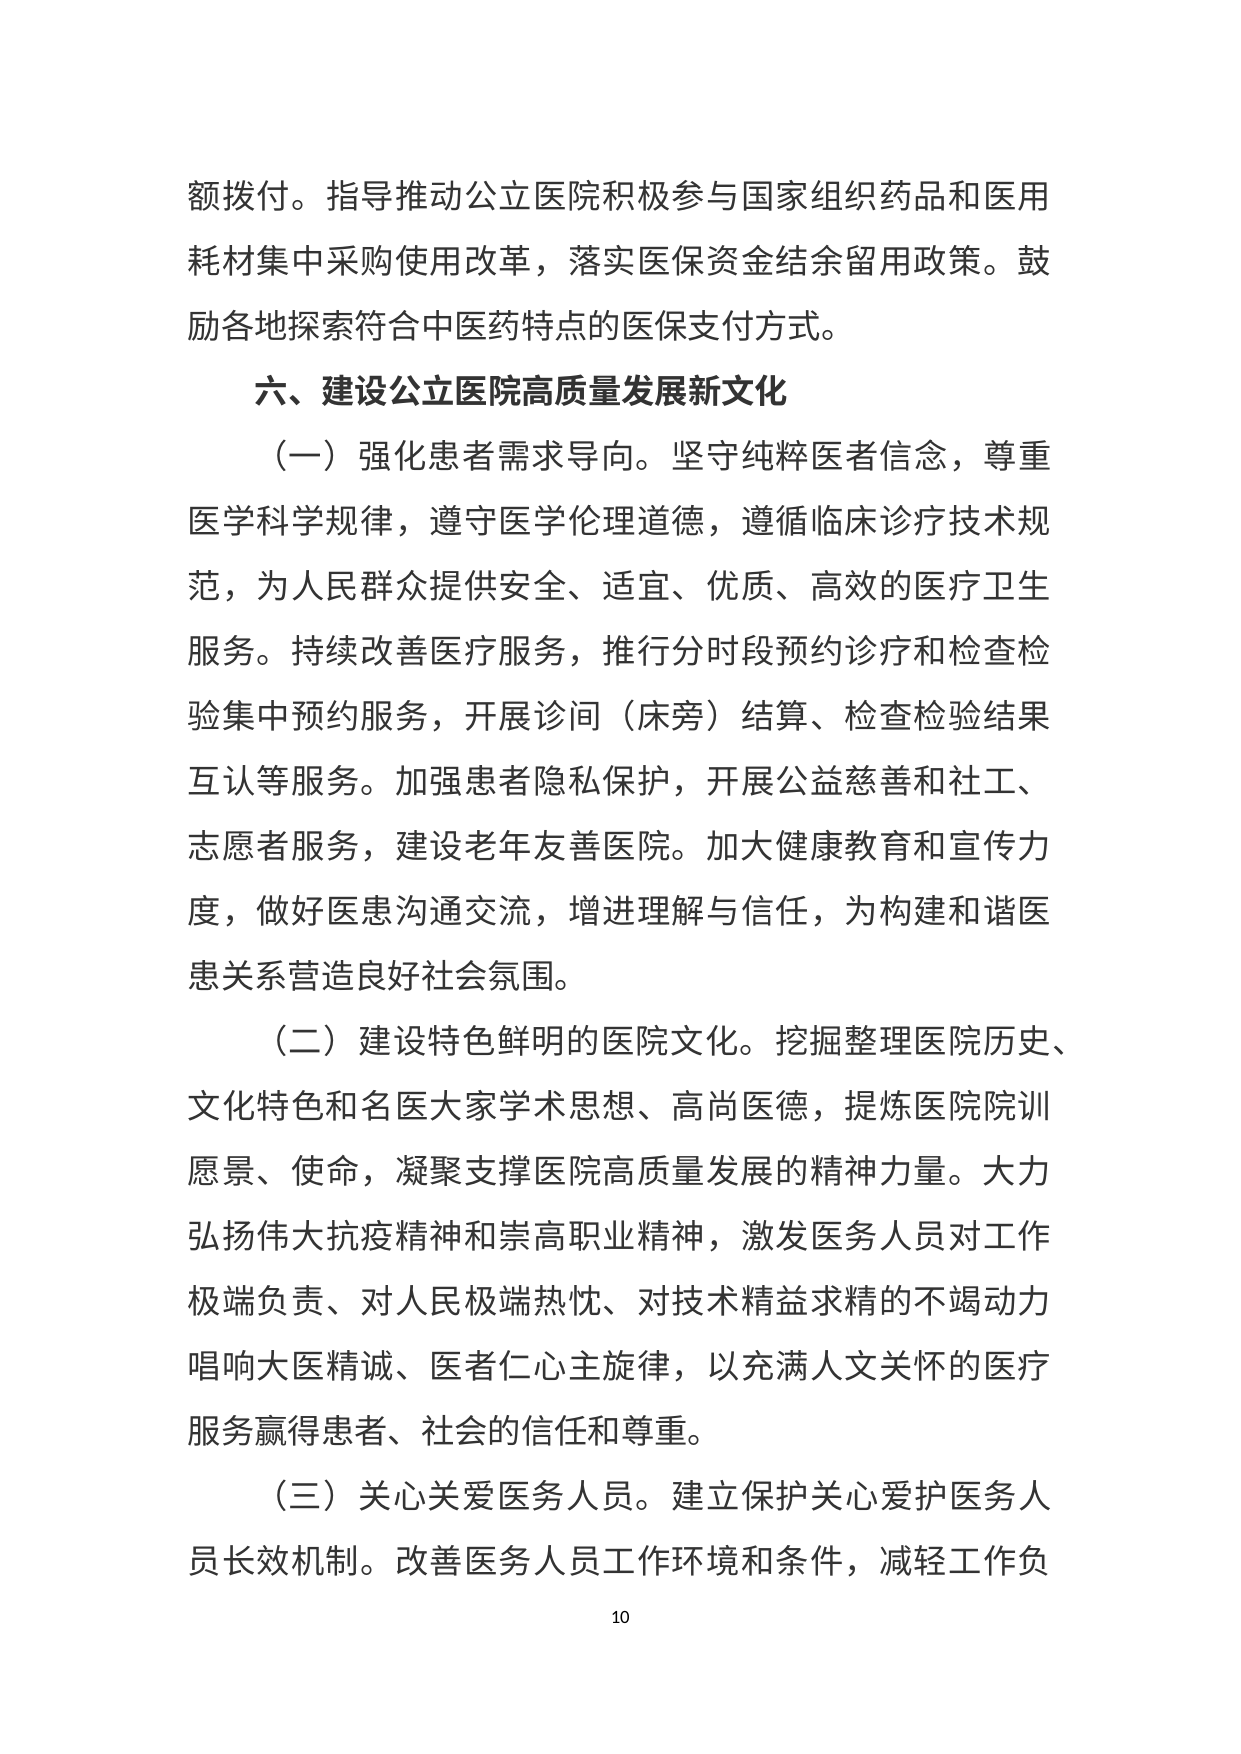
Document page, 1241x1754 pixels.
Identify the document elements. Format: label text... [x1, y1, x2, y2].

text （二）建设特色鲜明的医院文化。挖掘整理医院历史、文化特色和名医大家学术思想、高尚医德，提炼医院院训、愿景、使命，凝聚支撑医院高质量发展的精神力量。大力弘扬伟大抗疫精神和崇高职业精神，激发医务人员对工作极端负责、对人民极端热忱、对技术精益求精的不竭动力，唱响大医精诚、医者仁心主旋律，以充满人文关怀的医疗服务赢得患者、社会的信任和尊重。 [187, 1007, 1053, 1462]
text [187, 162, 1053, 357]
text （一）强化患者需求导向。坚守纯粹医者信念，尊重医学科学规律，遵守医学伦理道德，遵循临床诊疗技术规范，为人民群众提供安全、适宜、优质、高效的医疗卫生服务。持续改善医疗服务，推行分时段预约诊疗和检查检验集中预约服务，开展诊间（床旁）结算、检查检验结果互认等服务。加强患者隐私保护，开展公益慈善和社工、志愿者服务，建设老年友善医院。加大健康教育和宣传力度，做好医患沟通交流，增进理解与信任，为构建和谐医患关系营造良好社会氛围。 [187, 422, 1053, 1007]
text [187, 1462, 1053, 1592]
text 六、建设公立医院高质量发展新文化 [187, 357, 1053, 422]
